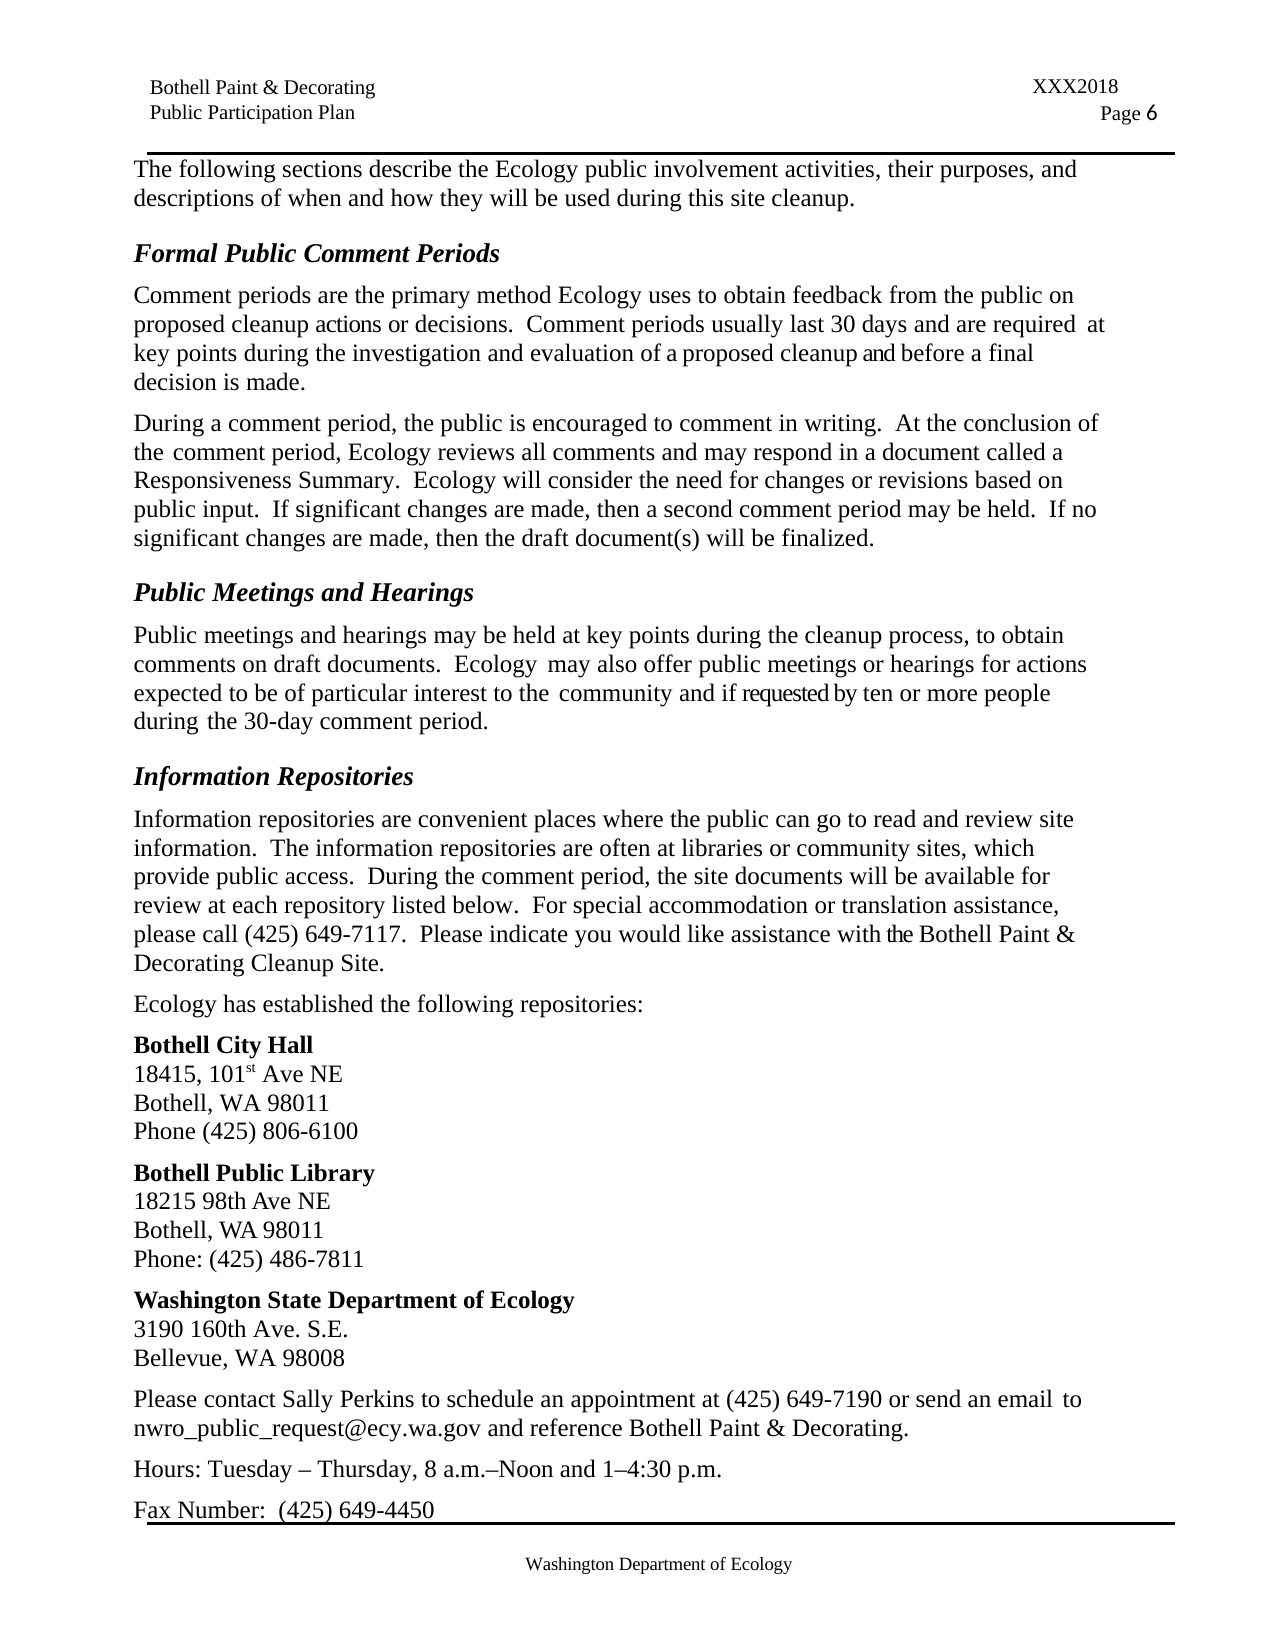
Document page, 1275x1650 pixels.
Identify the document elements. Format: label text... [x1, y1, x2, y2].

text Bothell Public Library [133, 1158, 1114, 1186]
text Bothell, WA 98011 [133, 1215, 1114, 1244]
text Public meetings and hearings may be held at key points during the cleanup process, to obtain comments on draft documents. Ecology may also offer public meetings or hearings for actions expected to be of particular interest to the community and if requested by ten or more people during the 30-day comment period. [133, 620, 1114, 735]
text Bellevue, WA 98008 [133, 1343, 1114, 1371]
text Ecology has established the following repositories: [133, 989, 1114, 1018]
text 3190 160th Ave. S.E. [133, 1314, 1114, 1343]
text Hours: Tuesday – Thursday, 8 a.m.–Noon and 1–4:30 p.m. [133, 1454, 1114, 1483]
text During a comment period, the public is encouraged to comment in writing. At the conclusion of the comment period, Ecology reviews all comments and may respond in a document called a Responsiveness Summary. Ecology will consider the need for changes or revisions based on public input. If significant changes are made, then a second comment period may be held. If no significant changes are made, then the draft document(s) will be finalized. [133, 408, 1114, 552]
text 18415, 101st Ave NE [133, 1059, 1114, 1088]
text Comment periods are the primary method Ecology uses to obtain feedback from the public on proposed cleanup actions or decisions. Comment periods usually last 30 days and are required at key points during the investigation and evaluation of a proposed cleanup and before a final decision is made. [133, 280, 1114, 395]
text Fax Number: (425) 649-4450 [133, 1495, 1114, 1524]
text 18215 98th Ave NE [133, 1186, 1114, 1215]
text Please contact Sally Perkins to schedule an appointment at (425) 649-7190 or send an email to nwro_public_request@ecy.wa.gov and reference Bothell Paint & Decorating. [133, 1384, 1114, 1441]
text The following sections describe the Ecology public involvement activities, their purposes, and descriptions of when and how they will be used during this site cleanup. [133, 154, 1114, 212]
text Phone (425) 806-6100 [133, 1116, 1114, 1145]
subtitle Information Repositories [133, 760, 1194, 791]
subtitle Formal Public Comment Periods [133, 237, 1194, 268]
text Information repositories are convenient places where the public can go to read and review site information. The information repositories are often at libraries or community sites, which provide public access. During the comment period, the site documents will be available for review at each repository listed below. For special accommodation or translation assistance, please call (425) 649-7117. Please indicate you would like assistance with the Bothell Paint & Decorating Cleanup Site. [133, 804, 1114, 976]
subtitle Public Meetings and Hearings [133, 577, 1194, 608]
text Phone: (425) 486-7811 [133, 1244, 1114, 1273]
text Bothell, WA 98011 [133, 1088, 1114, 1116]
text Washington State Department of Ecology [133, 1285, 1114, 1314]
text Bothell City Hall [133, 1030, 1114, 1059]
